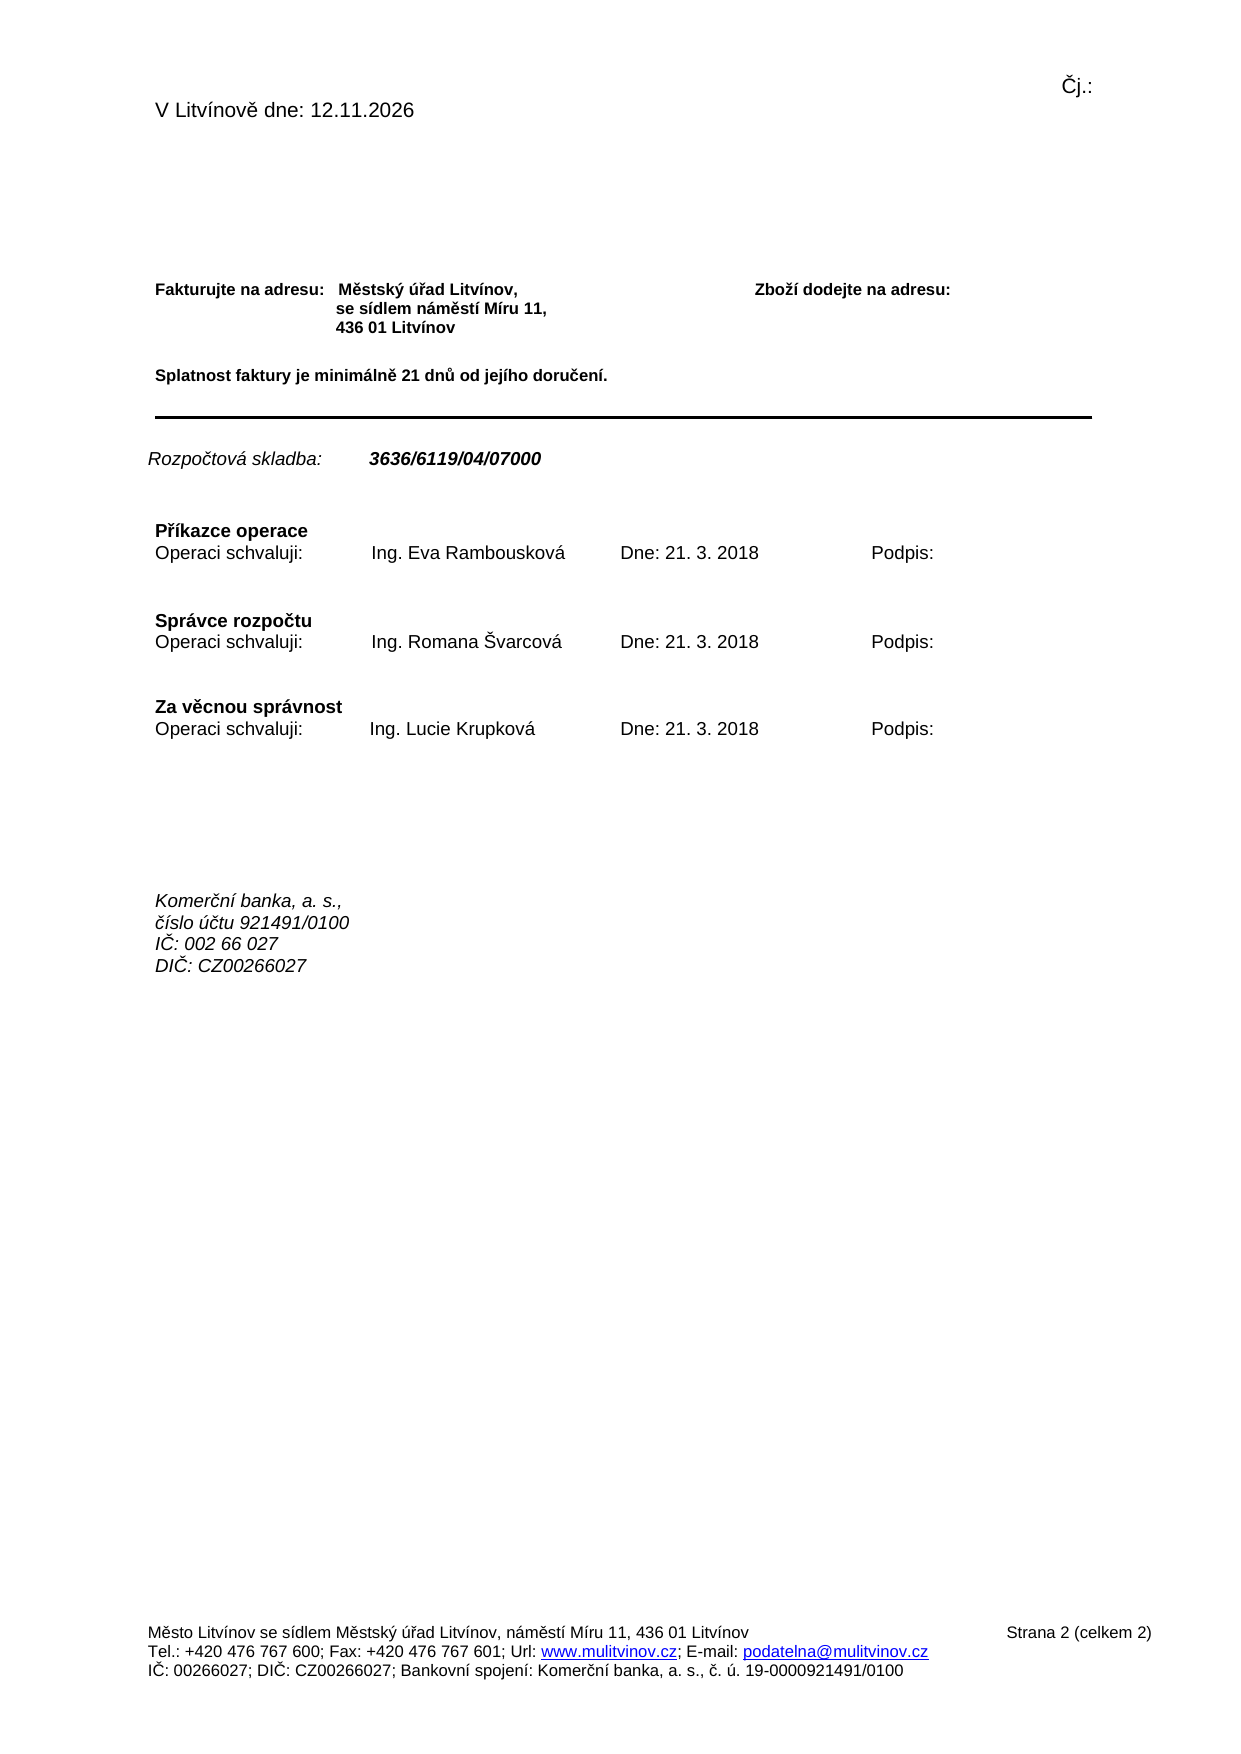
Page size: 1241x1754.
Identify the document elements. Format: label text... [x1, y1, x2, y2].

text DIČ: CZ00266027 [155, 954, 1092, 976]
text 436 01 Litvínov [155, 318, 1092, 337]
text číslo účtu 921491/0100 [155, 911, 1092, 933]
text se sídlem náměstí Míru 11, [155, 299, 1092, 318]
text Operaci schvaluji: Ing. Romana Švarcová Dne: 21. 3. 2018 Podpis: [155, 631, 1092, 653]
text Fakturujte na adresu: Městský úřad Litvínov, Zboží dodejte na adresu: [155, 280, 1092, 299]
text IČ: 002 66 027 [155, 933, 1092, 954]
text Komerční banka, a. s., [155, 890, 1092, 911]
text Operaci schvaluji: Ing. Lucie Krupková Dne: 21. 3. 2018 Podpis: [155, 717, 1092, 739]
text Operaci schvaluji: Ing. Eva Rambousková Dne: 21. 3. 2018 Podpis: [155, 541, 1092, 563]
text Za věcnou správnost [155, 696, 1092, 717]
text Rozpočtová skladba: 3636/6119/04/07000 [148, 448, 1092, 469]
text Splatnost faktury je minimálně 21 dnů od jejího doručení. [155, 366, 1092, 385]
text V Litvínově dne: 22.03.2018 [155, 98, 1092, 122]
text Příkazce operace [155, 520, 1092, 541]
text Správce rozpočtu [155, 609, 1092, 631]
